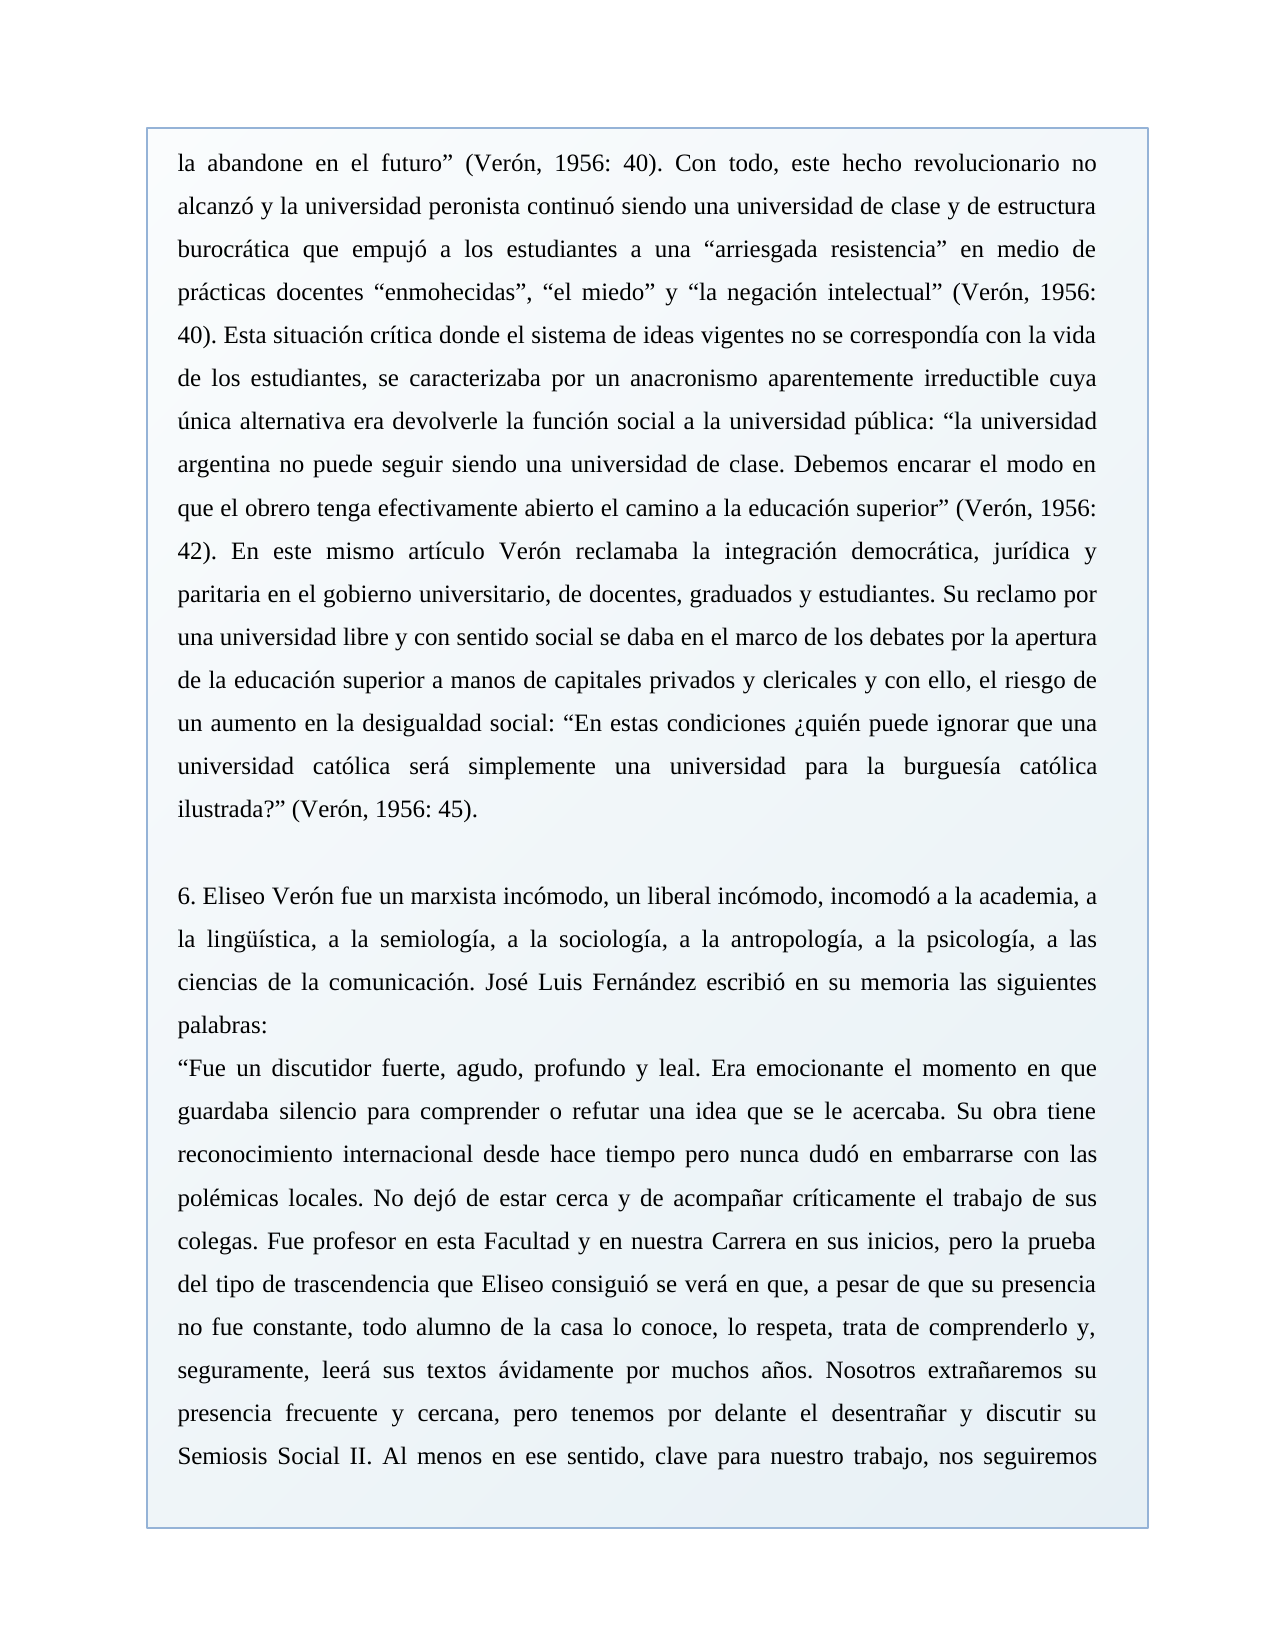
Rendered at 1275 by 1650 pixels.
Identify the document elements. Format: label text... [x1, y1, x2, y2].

text 6. Eliseo Verón fue un marxista incómodo, un liberal incómodo, incomodó a la academia, a la lingüística, a la semiología, a la sociología, a la antropología, a la psicología, a las ciencias de la comunicación. José Luis Fernández escribió en su memoria las siguientes palabras: [177, 881, 1098, 1039]
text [177, 148, 1098, 823]
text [177, 1053, 1098, 1470]
